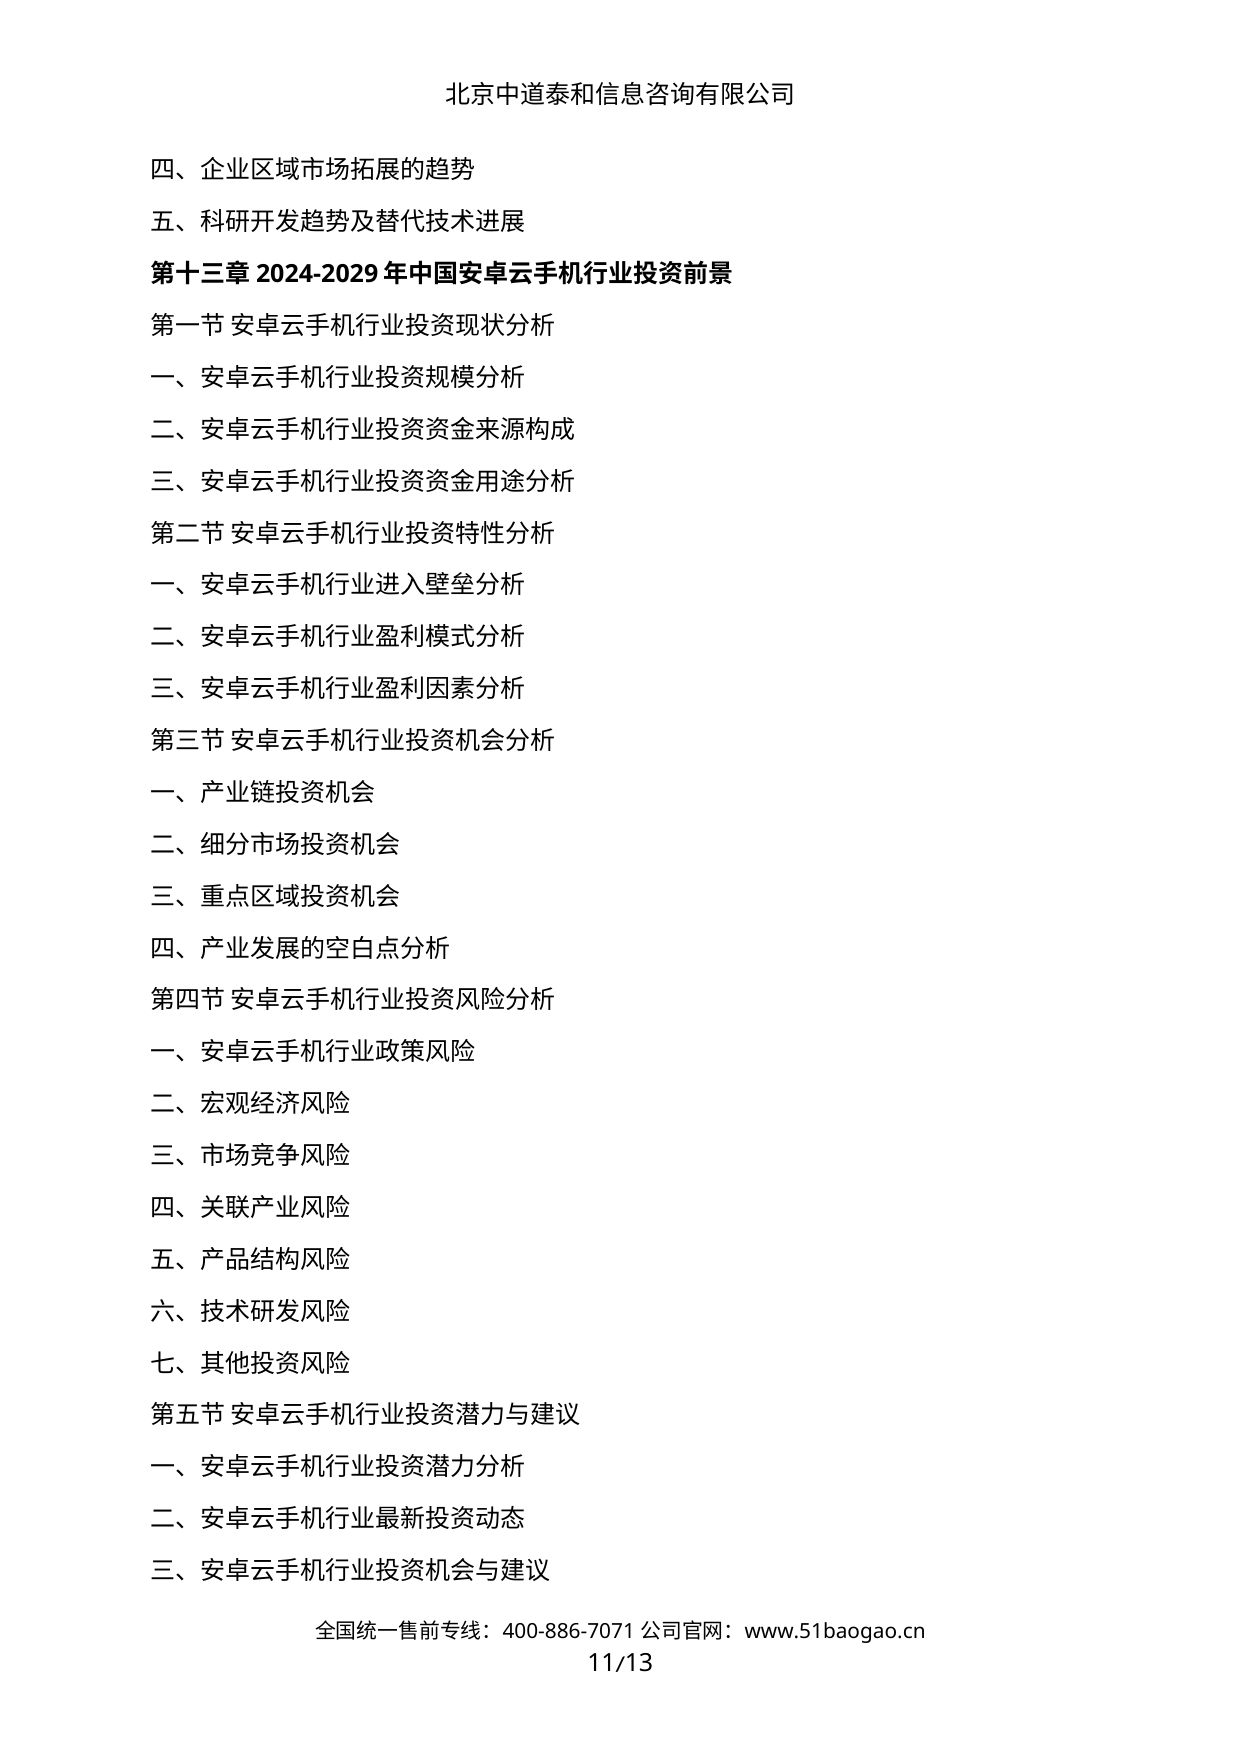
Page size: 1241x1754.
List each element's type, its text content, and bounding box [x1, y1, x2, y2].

text 一、产业链投资机会 [150, 772, 1090, 809]
text 第二节 安卓云手机行业投资特性分析 [150, 513, 1090, 549]
text 四、产业发展的空白点分析 [150, 928, 1090, 964]
text 第十三章 2024-2029年中国安卓云手机行业投资前景 [150, 254, 1090, 290]
text 三、安卓云手机行业盈利因素分析 [150, 669, 1090, 705]
text 一、安卓云手机行业投资潜力分析 [150, 1447, 1090, 1483]
text 三、重点区域投资机会 [150, 876, 1090, 912]
text 三、安卓云手机行业投资资金用途分析 [150, 461, 1090, 497]
text 二、安卓云手机行业最新投资动态 [150, 1499, 1090, 1535]
text 二、细分市场投资机会 [150, 824, 1090, 861]
text 第五节 安卓云手机行业投资潜力与建议 [150, 1395, 1090, 1431]
text 五、产品结构风险 [150, 1239, 1090, 1276]
text 四、企业区域市场拓展的趋势 [150, 150, 1090, 186]
text 一、安卓云手机行业政策风险 [150, 1032, 1090, 1068]
text 三、安卓云手机行业投资机会与建议 [150, 1551, 1090, 1587]
text 五、科研开发趋势及替代技术进展 [150, 202, 1090, 238]
text 二、安卓云手机行业投资资金来源构成 [150, 409, 1090, 446]
text 第四节 安卓云手机行业投资风险分析 [150, 980, 1090, 1016]
text 一、安卓云手机行业投资规模分析 [150, 357, 1090, 394]
text 二、宏观经济风险 [150, 1084, 1090, 1120]
text 二、安卓云手机行业盈利模式分析 [150, 617, 1090, 653]
text 第三节 安卓云手机行业投资机会分析 [150, 721, 1090, 757]
text 第一节 安卓云手机行业投资现状分析 [150, 306, 1090, 342]
text 七、其他投资风险 [150, 1343, 1090, 1379]
text 三、市场竞争风险 [150, 1136, 1090, 1172]
text 四、关联产业风险 [150, 1187, 1090, 1224]
text 一、安卓云手机行业进入壁垒分析 [150, 565, 1090, 601]
text 六、技术研发风险 [150, 1291, 1090, 1327]
